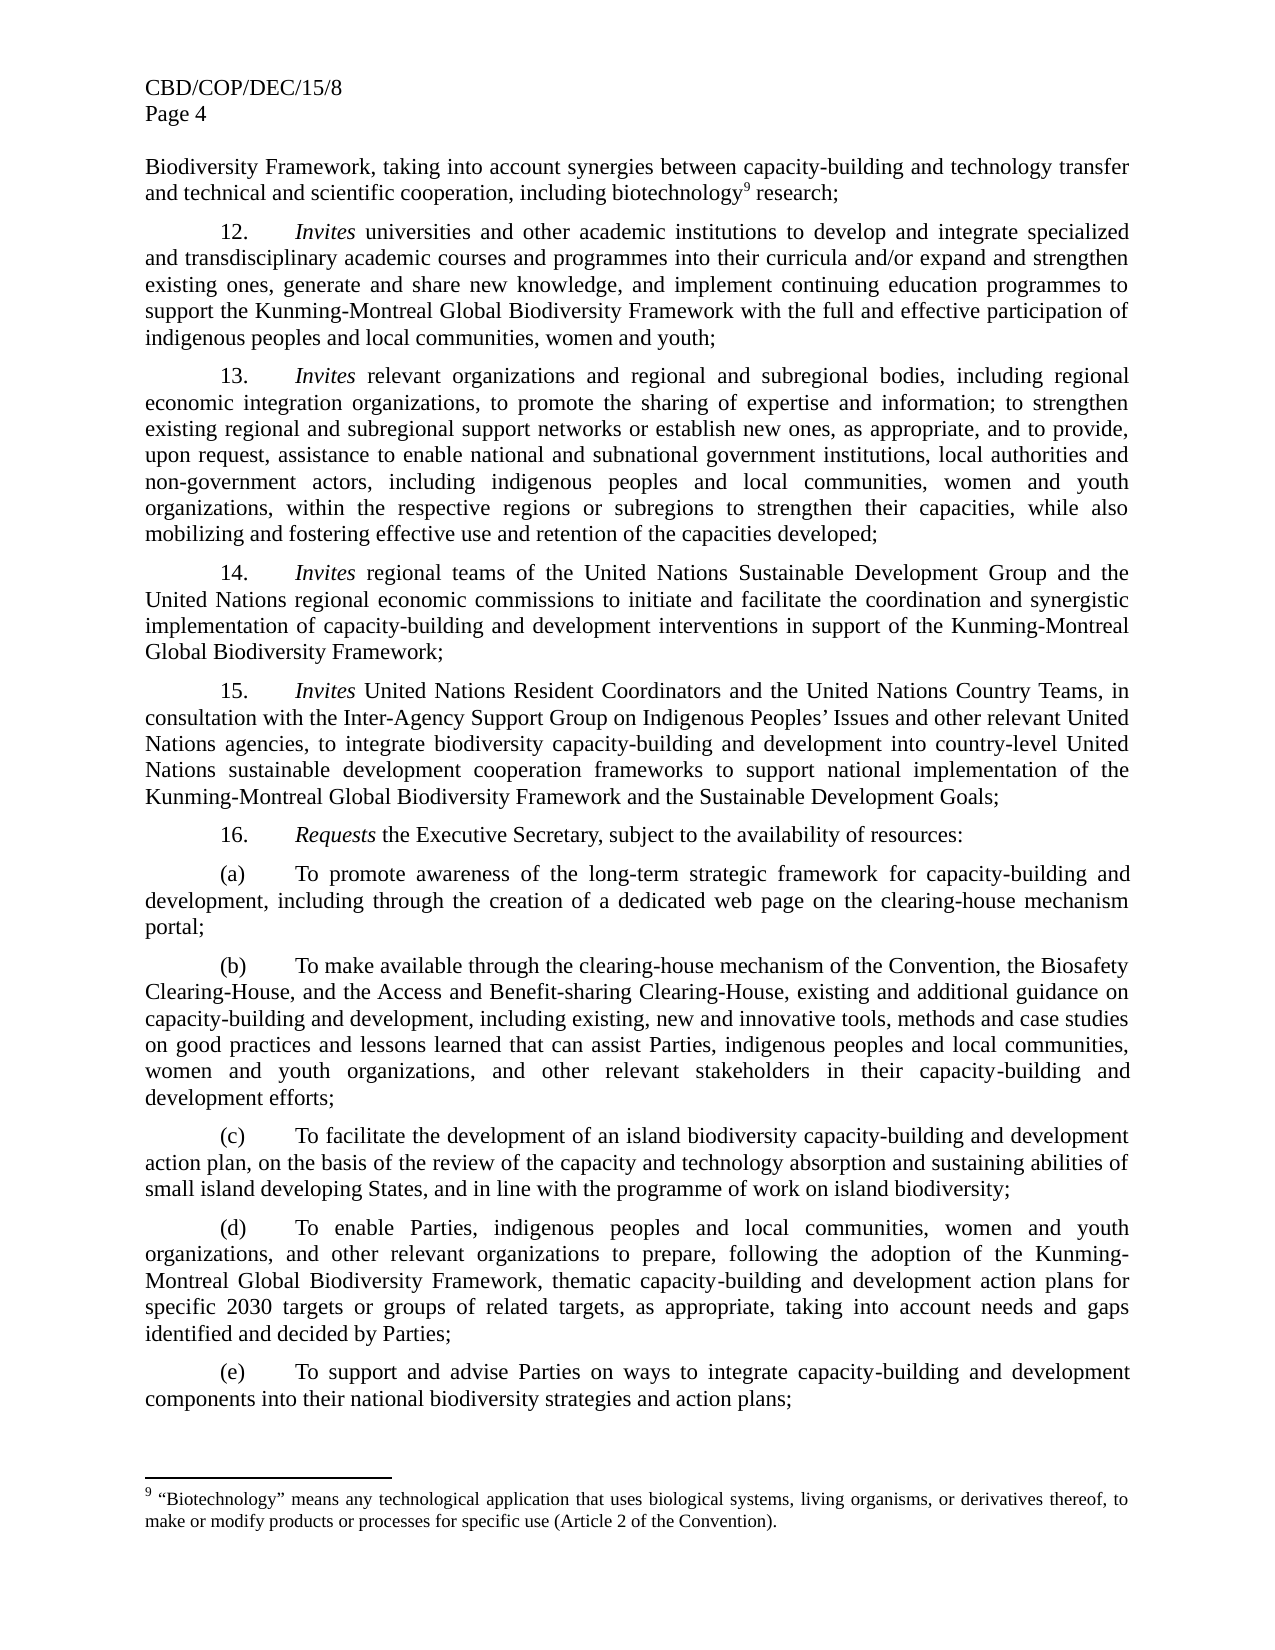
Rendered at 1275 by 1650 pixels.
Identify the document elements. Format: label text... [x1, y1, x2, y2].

list 14. Invites regional teams of the United Nations Sustainable Development Group and the United Nations regional economic commissions to initiate and facilitate the coordination and synergistic implementation of capacity-building and development interventions in support of the Kunming-Montreal Global Biodiversity Framework; [145, 559, 1130, 665]
list 16. Requests the Executive Secretary, subject to the availability of resources: [145, 822, 1130, 848]
list 15. Invites United Nations Resident Coordinators and the United Nations Country Teams, in consultation with the Inter-Agency Support Group on Indigenous Peoples’ Issues and other relevant United Nations agencies, to integrate biodiversity capacity-building and development into country-level United Nations sustainable development cooperation frameworks to support national implementation of the Kunming-Montreal Global Biodiversity Framework and the Sustainable Development Goals; [145, 677, 1130, 809]
list (b) To make available through the clearing-house mechanism of the Convention, the Biosafety Clearing-House, and the Access and Benefit-sharing Clearing-House, existing and additional guidance on capacity-building and development, including existing, new and innovative tools, methods and case studies on good practices and lessons learned that can assist Parties, indigenous peoples and local communities, women and youth organizations, and other relevant stakeholders in their capacity-building and development efforts; [145, 952, 1130, 1110]
list (d) To enable Parties, indigenous peoples and local communities, women and youth organizations, and other relevant organizations to prepare, following the adoption of the Kunming-Montreal Global Biodiversity Framework, thematic capacity-building and development action plans for specific 2030 targets or groups of related targets, as appropriate, taking into account needs and gaps identified and decided by Parties; [145, 1214, 1130, 1346]
list (e) To support and advise Parties on ways to integrate capacity-building and development components into their national biodiversity strategies and action plans; [145, 1358, 1130, 1411]
list 13. Invites relevant organizations and regional and subregional bodies, including regional economic integration organizations, to promote the sharing of expertise and information; to strengthen existing regional and subregional support networks or establish new ones, as appropriate, and to provide, upon request, assistance to enable national and subnational government institutions, local authorities and non-government actors, including indigenous peoples and local communities, women and youth organizations, within the respective regions or subregions to strengthen their capacities, while also mobilizing and fostering effective use and retention of the capacities developed; [145, 362, 1130, 547]
list 12. Invites universities and other academic institutions to develop and integrate specialized and transdisciplinary academic courses and programmes into their curricula and/or expand and strengthen existing ones, generate and share new knowledge, and implement continuing education programmes to support the Kunming-Montreal Global Biodiversity Framework with the full and effective participation of indigenous peoples and local communities, women and youth; [145, 218, 1130, 350]
list (c) To facilitate the development of an island biodiversity capacity-building and development action plan, on the basis of the review of the capacity and technology absorption and sustaining abilities of small island developing States, and in line with the programme of work on island biodiversity; [145, 1123, 1130, 1202]
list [145, 153, 1130, 206]
list (a) To promote awareness of the long-term strategic framework for capacity-building and development, including through the creation of a dedicated web page on the clearing-house mechanism portal; [145, 860, 1130, 939]
